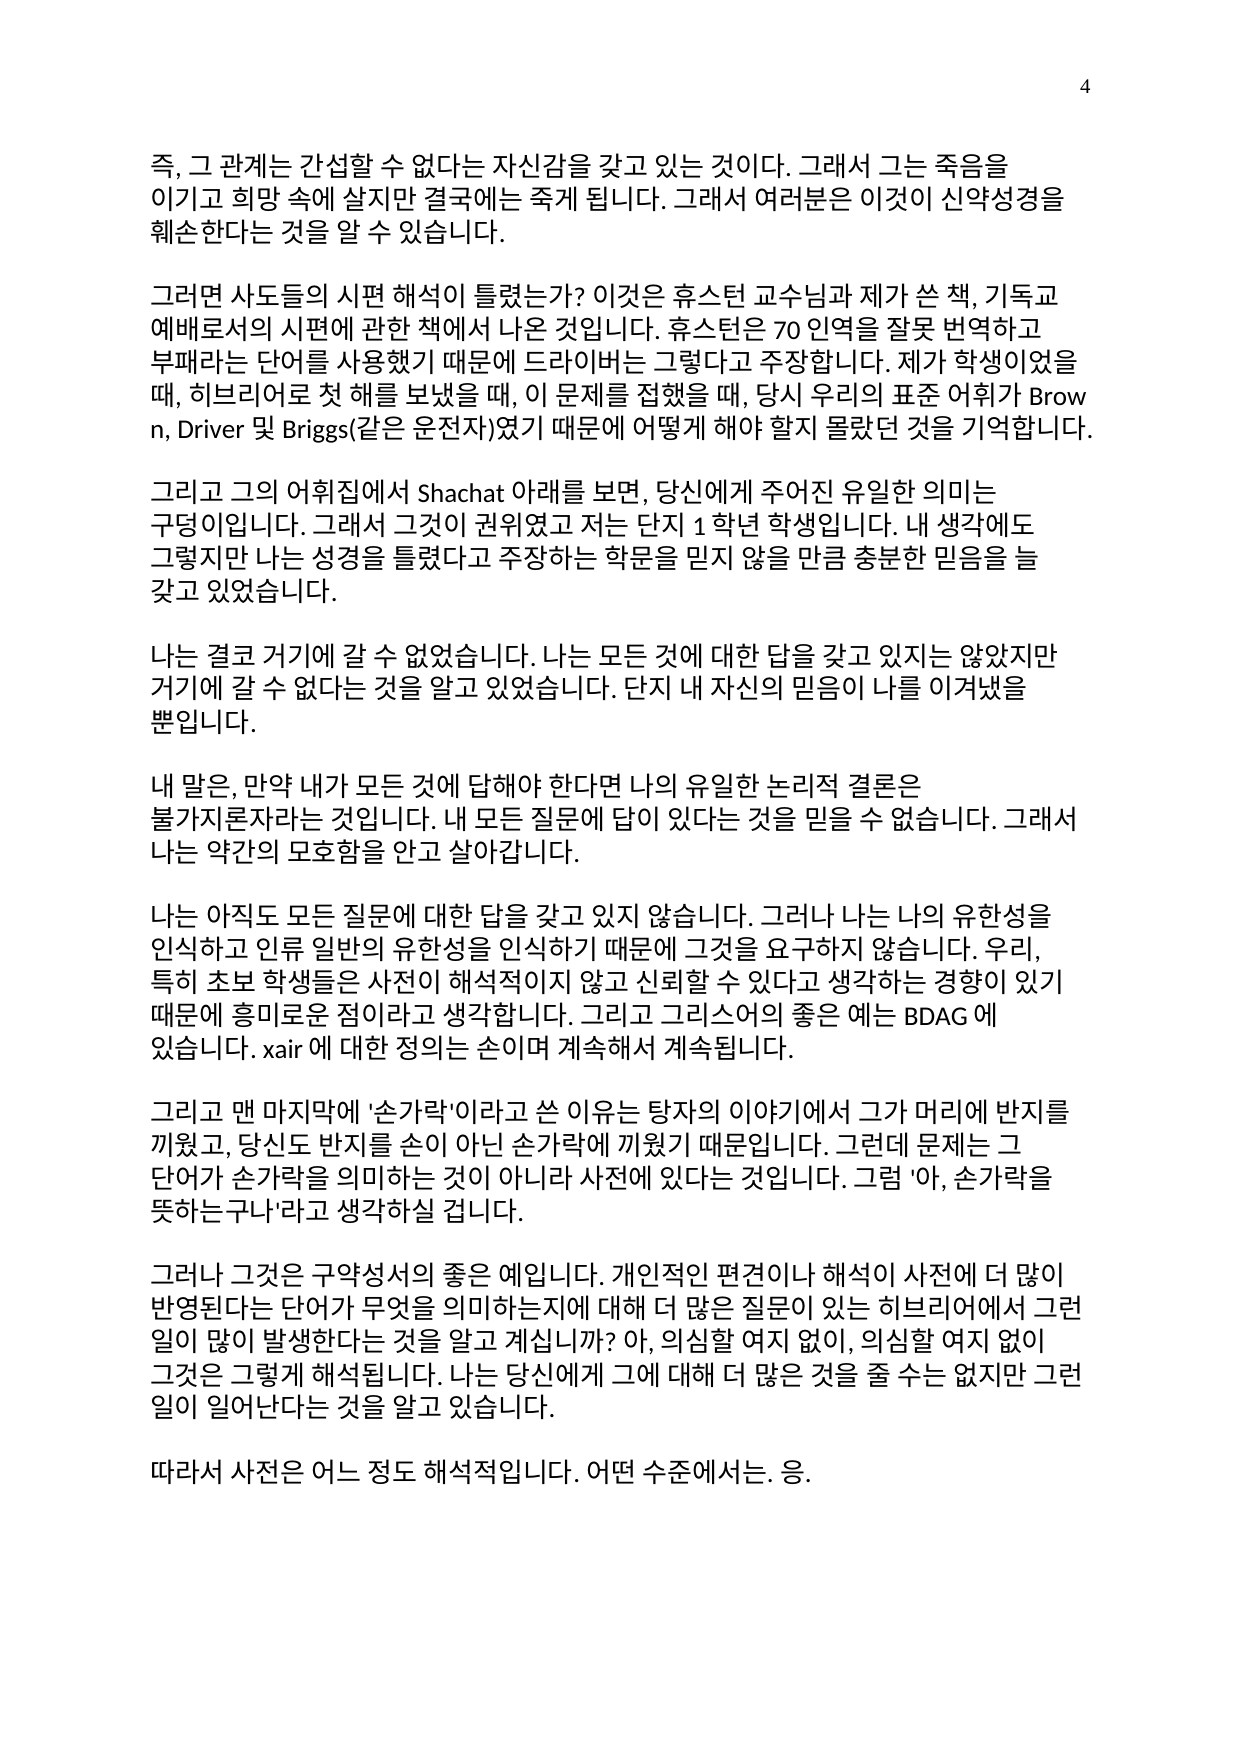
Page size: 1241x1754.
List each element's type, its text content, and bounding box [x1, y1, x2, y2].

text 그러면 사도들의 시편 해석이 틀렸는가? 이것은 휴스턴 교수님과 제가 쓴 책, 기독교 예배로서의 시편에 관한 책에서 나온 것입니다. 휴스턴은 70인역을 잘못 번역하고 부패라는 단어를 사용했기 때문에 드라이버는 그렇다고 주장합니다. 제가 학생이었을 때, 히브리어로 첫 해를 보냈을 때, 이 문제를 접했을 때, 당시 우리의 표준 어휘가 Brown, Driver 및 Briggs(같은 운전자)였기 때문에 어떻게 해야 할지 몰랐던 것을 기억합니다. [150, 280, 1090, 445]
text 내 말은, 만약 내가 모든 것에 답해야 한다면 나의 유일한 논리적 결론은 불가지론자라는 것입니다. 내 모든 질문에 답이 있다는 것을 믿을 수 없습니다. 그래서 나는 약간의 모호함을 안고 살아갑니다. [150, 770, 1090, 869]
text 따라서 사전은 어느 정도 해석적입니다. 어떤 수준에서는. 응. [150, 1456, 1090, 1489]
text 나는 아직도 모든 질문에 대한 답을 갖고 있지 않습니다. 그러나 나는 나의 유한성을 인식하고 인류 일반의 유한성을 인식하기 때문에 그것을 요구하지 않습니다. 우리, 특히 초보 학생들은 사전이 해석적이지 않고 신뢰할 수 있다고 생각하는 경향이 있기 때문에 흥미로운 점이라고 생각합니다. 그리고 그리스어의 좋은 예는 BDAG에 있습니다. xair에 대한 정의는 손이며 계속해서 계속됩니다. [150, 900, 1090, 1065]
text 즉, 그 관계는 간섭할 수 없다는 자신감을 갖고 있는 것이다. 그래서 그는 죽음을 이기고 희망 속에 살지만 결국에는 죽게 됩니다. 그래서 여러분은 이것이 신약성경을 훼손한다는 것을 알 수 있습니다. [150, 150, 1090, 249]
text 그리고 그의 어휘집에서 Shachat 아래를 보면, 당신에게 주어진 유일한 의미는 구덩이입니다. 그래서 그것이 권위였고 저는 단지 1학년 학생입니다. 내 생각에도 그렇지만 나는 성경을 틀렸다고 주장하는 학문을 믿지 않을 만큼 충분한 믿음을 늘 갖고 있었습니다. [150, 476, 1090, 608]
text 그러나 그것은 구약성서의 좋은 예입니다. 개인적인 편견이나 해석이 사전에 더 많이 반영된다는 단어가 무엇을 의미하는지에 대해 더 많은 질문이 있는 히브리어에서 그런 일이 많이 발생한다는 것을 알고 계십니까? 아, 의심할 여지 없이, 의심할 여지 없이 그것은 그렇게 해석됩니다. 나는 당신에게 그에 대해 더 많은 것을 줄 수는 없지만 그런 일이 일어난다는 것을 알고 있습니다. [150, 1259, 1090, 1425]
text 그리고 맨 마지막에 '손가락'이라고 쓴 이유는 탕자의 이야기에서 그가 머리에 반지를 끼웠고, 당신도 반지를 손이 아닌 손가락에 끼웠기 때문입니다. 그런데 문제는 그 단어가 손가락을 의미하는 것이 아니라 사전에 있다는 것입니다. 그럼 '아, 손가락을 뜻하는구나'라고 생각하실 겁니다. [150, 1096, 1090, 1228]
text 나는 결코 거기에 갈 수 없었습니다. 나는 모든 것에 대한 답을 갖고 있지는 않았지만 거기에 갈 수 없다는 것을 알고 있었습니다. 단지 내 자신의 믿음이 나를 이겨냈을 뿐입니다. [150, 640, 1090, 739]
